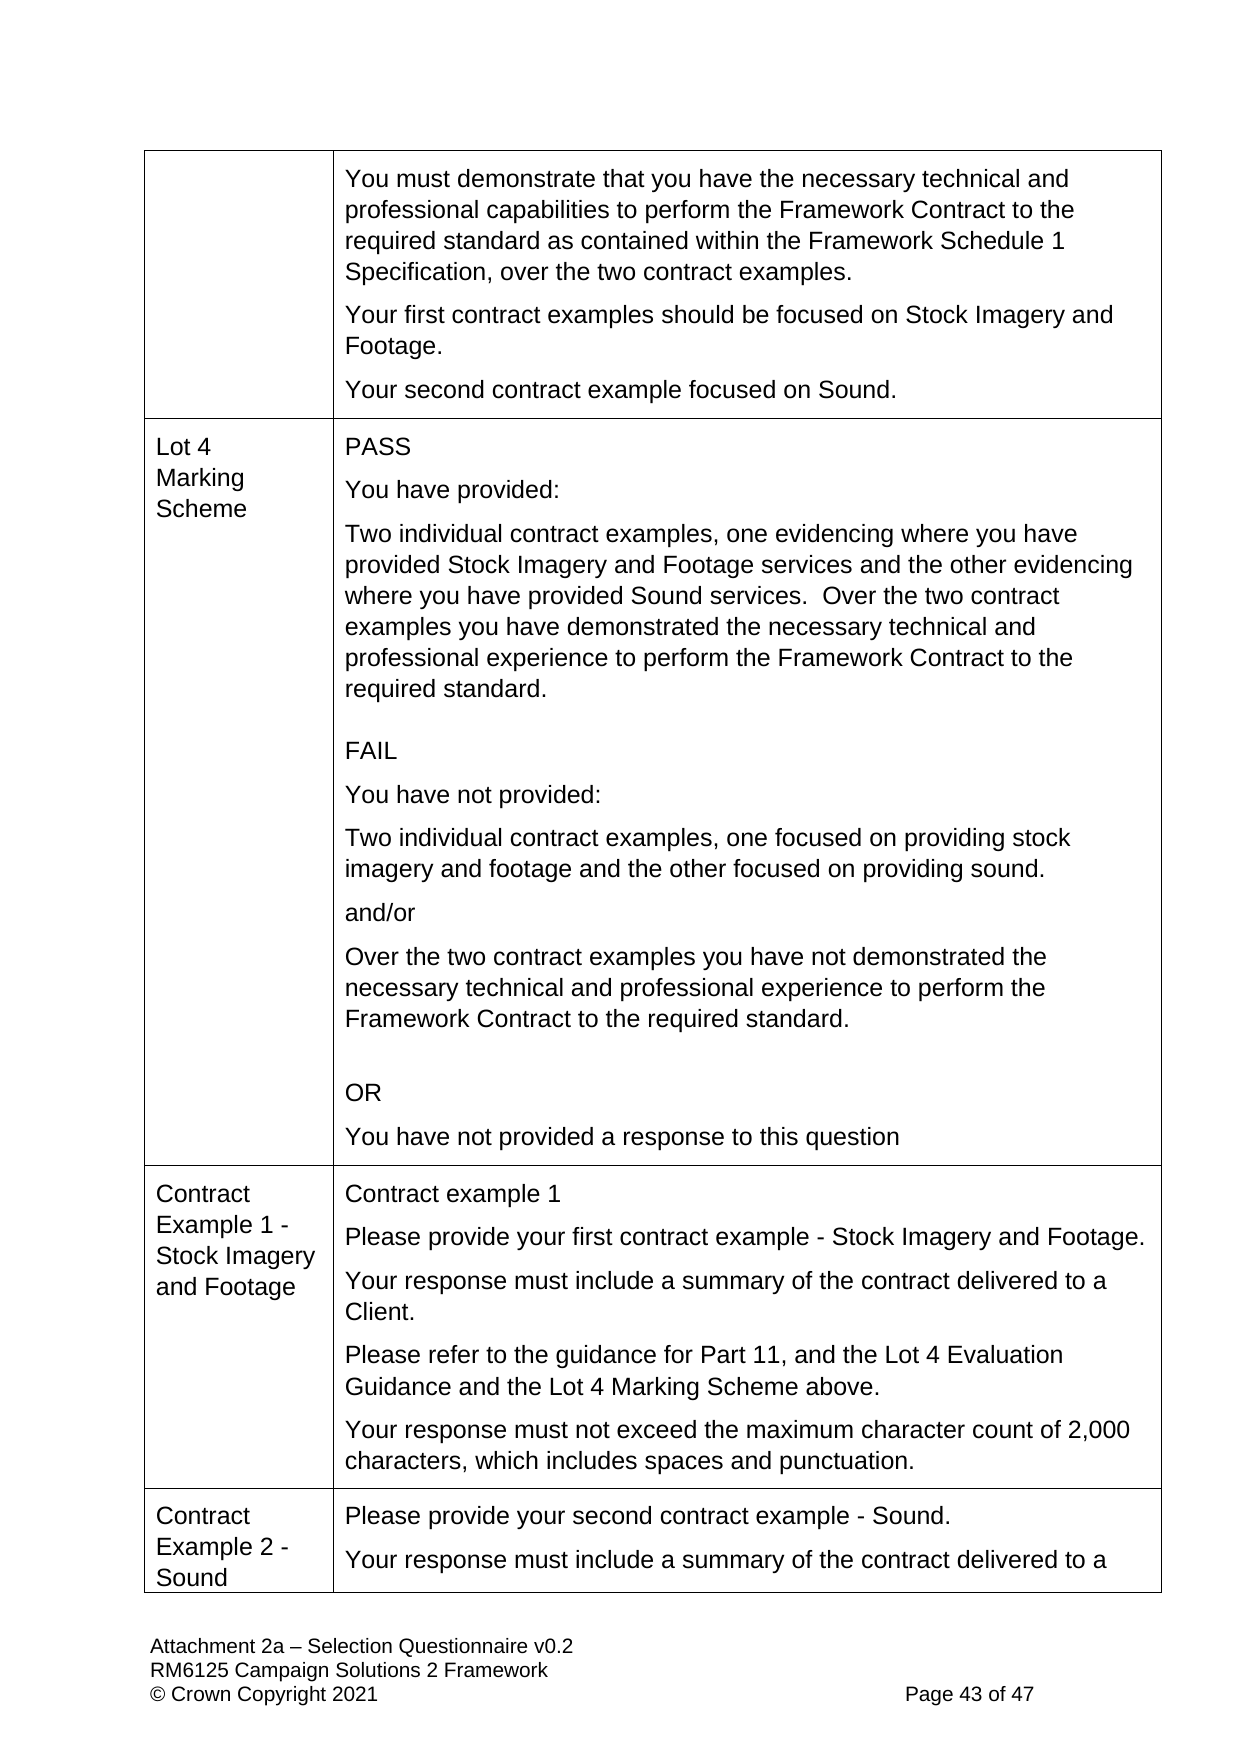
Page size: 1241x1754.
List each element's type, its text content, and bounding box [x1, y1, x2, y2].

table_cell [145, 1489, 333, 1592]
table_cell Contract Example 1 - Stock Imagery and Footage [145, 1166, 333, 1487]
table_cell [145, 151, 333, 418]
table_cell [334, 151, 1161, 418]
table_cell PASS You have provided: Two individual contract examples, one evidencing where you have provided Stock Imagery and Footage services and the other evidencing where you have provided Sound services. Over the two contract examples you have demonstrated the necessary technical and professional experience to perform the Framework Contract to the required standard. FAIL You have not provided: Two individual contract examples, one focused on providing stock imagery and footage and the other focused on providing sound. and/or Over the two contract examples you have not demonstrated the necessary technical and professional experience to perform the Framework Contract to the required standard. OR You have not provided a response to this question [334, 419, 1161, 1165]
table_cell Lot 4 Marking Scheme [145, 419, 333, 1165]
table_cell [334, 1489, 1161, 1592]
table_cell Contract example 1 Please provide your first contract example - Stock Imagery and Footage. Your response must include a summary of the contract delivered to a Client. Please refer to the guidance for Part 11, and the Lot 4 Evaluation Guidance and the Lot 4 Marking Scheme above. Your response must not exceed the maximum character count of 2,000 characters, which includes spaces and punctuation. [334, 1166, 1161, 1487]
